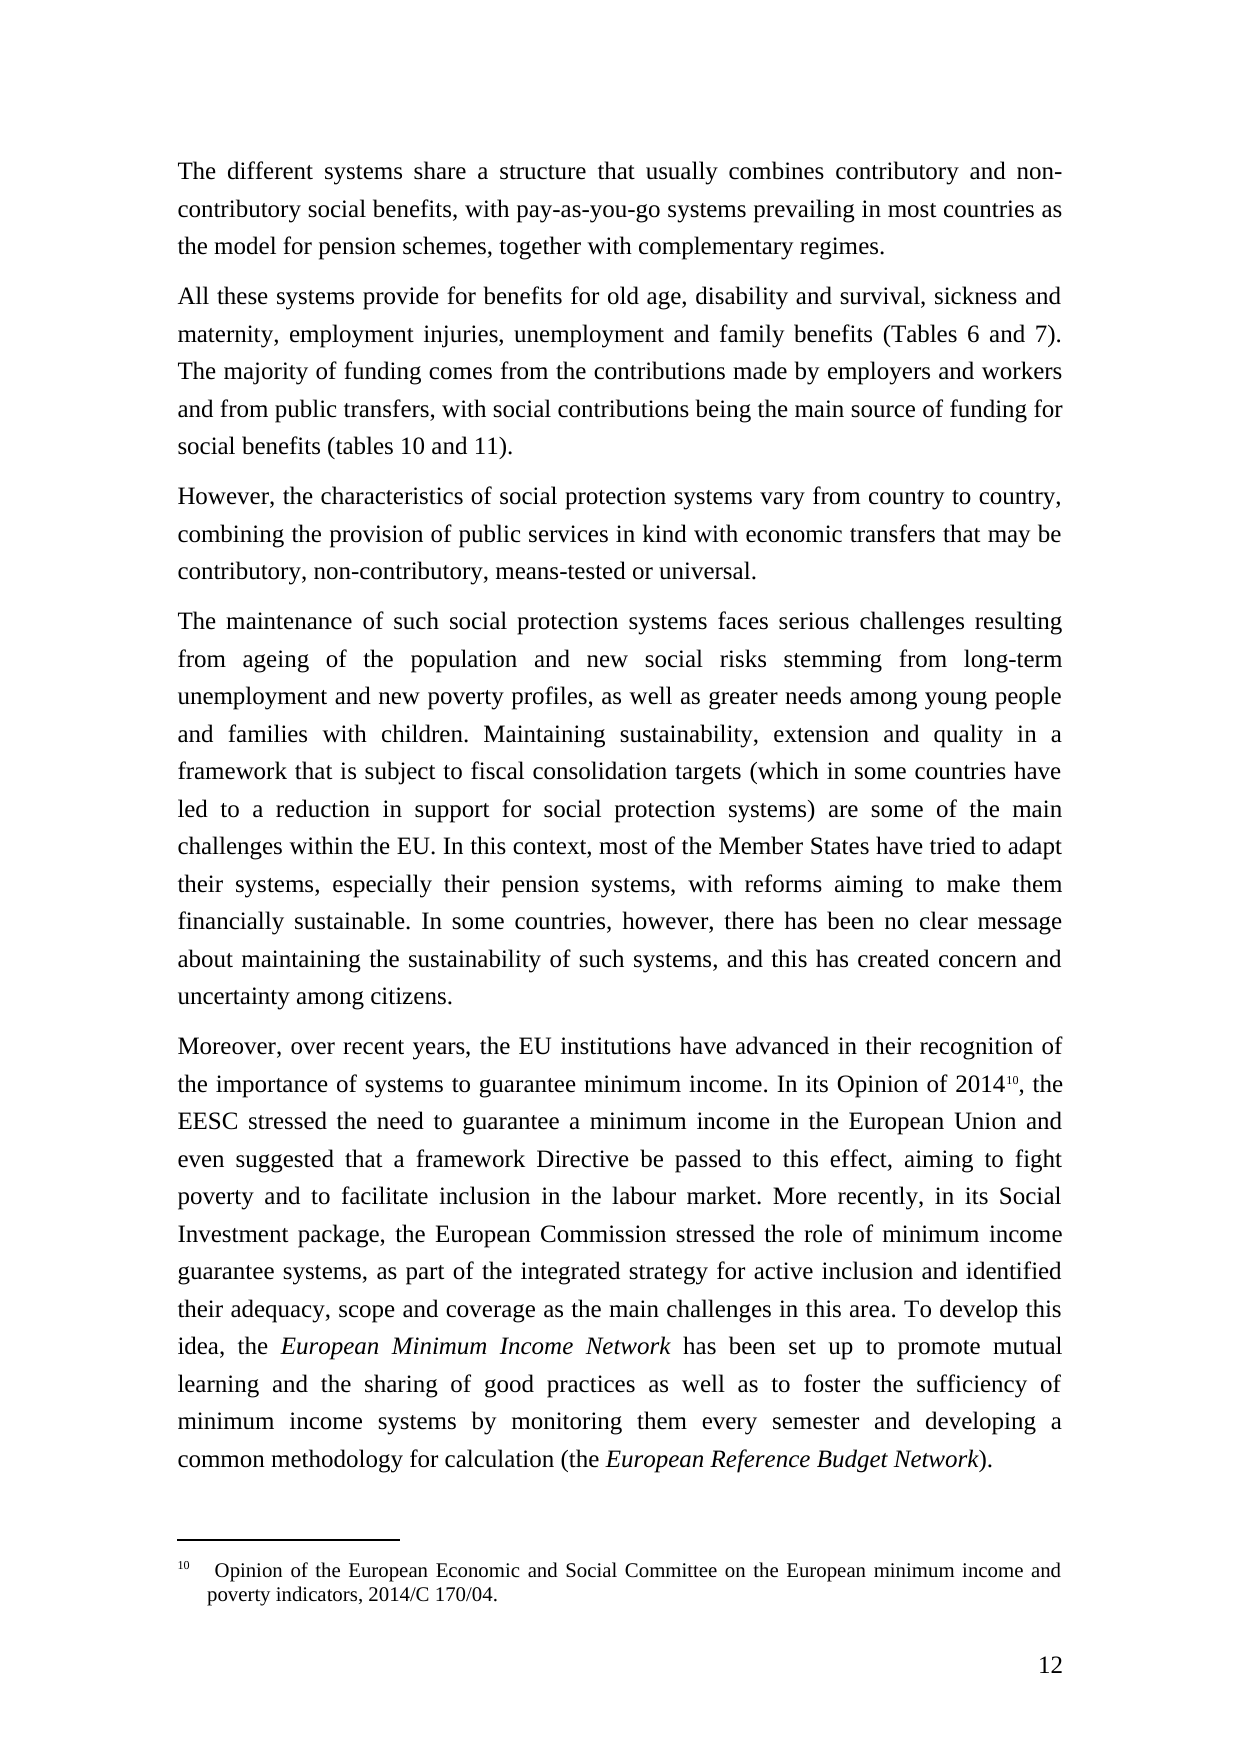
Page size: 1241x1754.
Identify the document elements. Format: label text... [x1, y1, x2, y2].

text However, the characteristics of social protection systems vary from country to country, combining the provision of public services in kind with economic transfers that may be contributory, non-contributory, means-tested or universal. [177, 473, 1063, 585]
text Moreover, over recent years, the EU institutions have advanced in their recognition of the importance of systems to guarantee minimum income. In its Opinion of 2014, the EESC stressed the need to guarantee a minimum income in the European Union and even suggested that a framework Directive be passed to this effect, aiming to fight poverty and to facilitate inclusion in the labour market. More recently, in its Social Investment package, the European Commission stressed the role of minimum income guarantee systems, as part of the integrated strategy for active inclusion and identified their adequacy, scope and coverage as the main challenges in this area. To develop this idea, the European Minimum Income Network has been set up to promote mutual learning and the sharing of good practices as well as to foster the sufficiency of minimum income systems by monitoring them every semester and developing a common methodology for calculation (the European Reference Budget Network). [177, 1023, 1063, 1473]
text All these systems provide for benefits for old age, disability and survival, sickness and maternity, employment injuries, unemployment and family benefits (Tables 6 and 7). The majority of funding comes from the contributions made by employers and workers and from public transfers, with social contributions being the main source of funding for social benefits (tables 10 and 11). [177, 273, 1063, 460]
text The maintenance of such social protection systems faces serious challenges resulting from ageing of the population and new social risks stemming from long-term unemployment and new poverty profiles, as well as greater needs among young people and families with children. Maintaining sustainability, extension and quality in a framework that is subject to fiscal consolidation targets (which in some countries have led to a reduction in support for social protection systems) are some of the main challenges within the EU. In this context, most of the Member States have tried to adapt their systems, especially their pension systems, with reforms aiming to make them financially sustainable. In some countries, however, there has been no clear message about maintaining the sustainability of such systems, and this has created concern and uncertainty among citizens. [177, 598, 1063, 1010]
text The different systems share a structure that usually combines contributory and non-contributory social benefits, with pay-as-you-go systems prevailing in most countries as the model for pension schemes, together with complementary regimes. [177, 148, 1063, 260]
